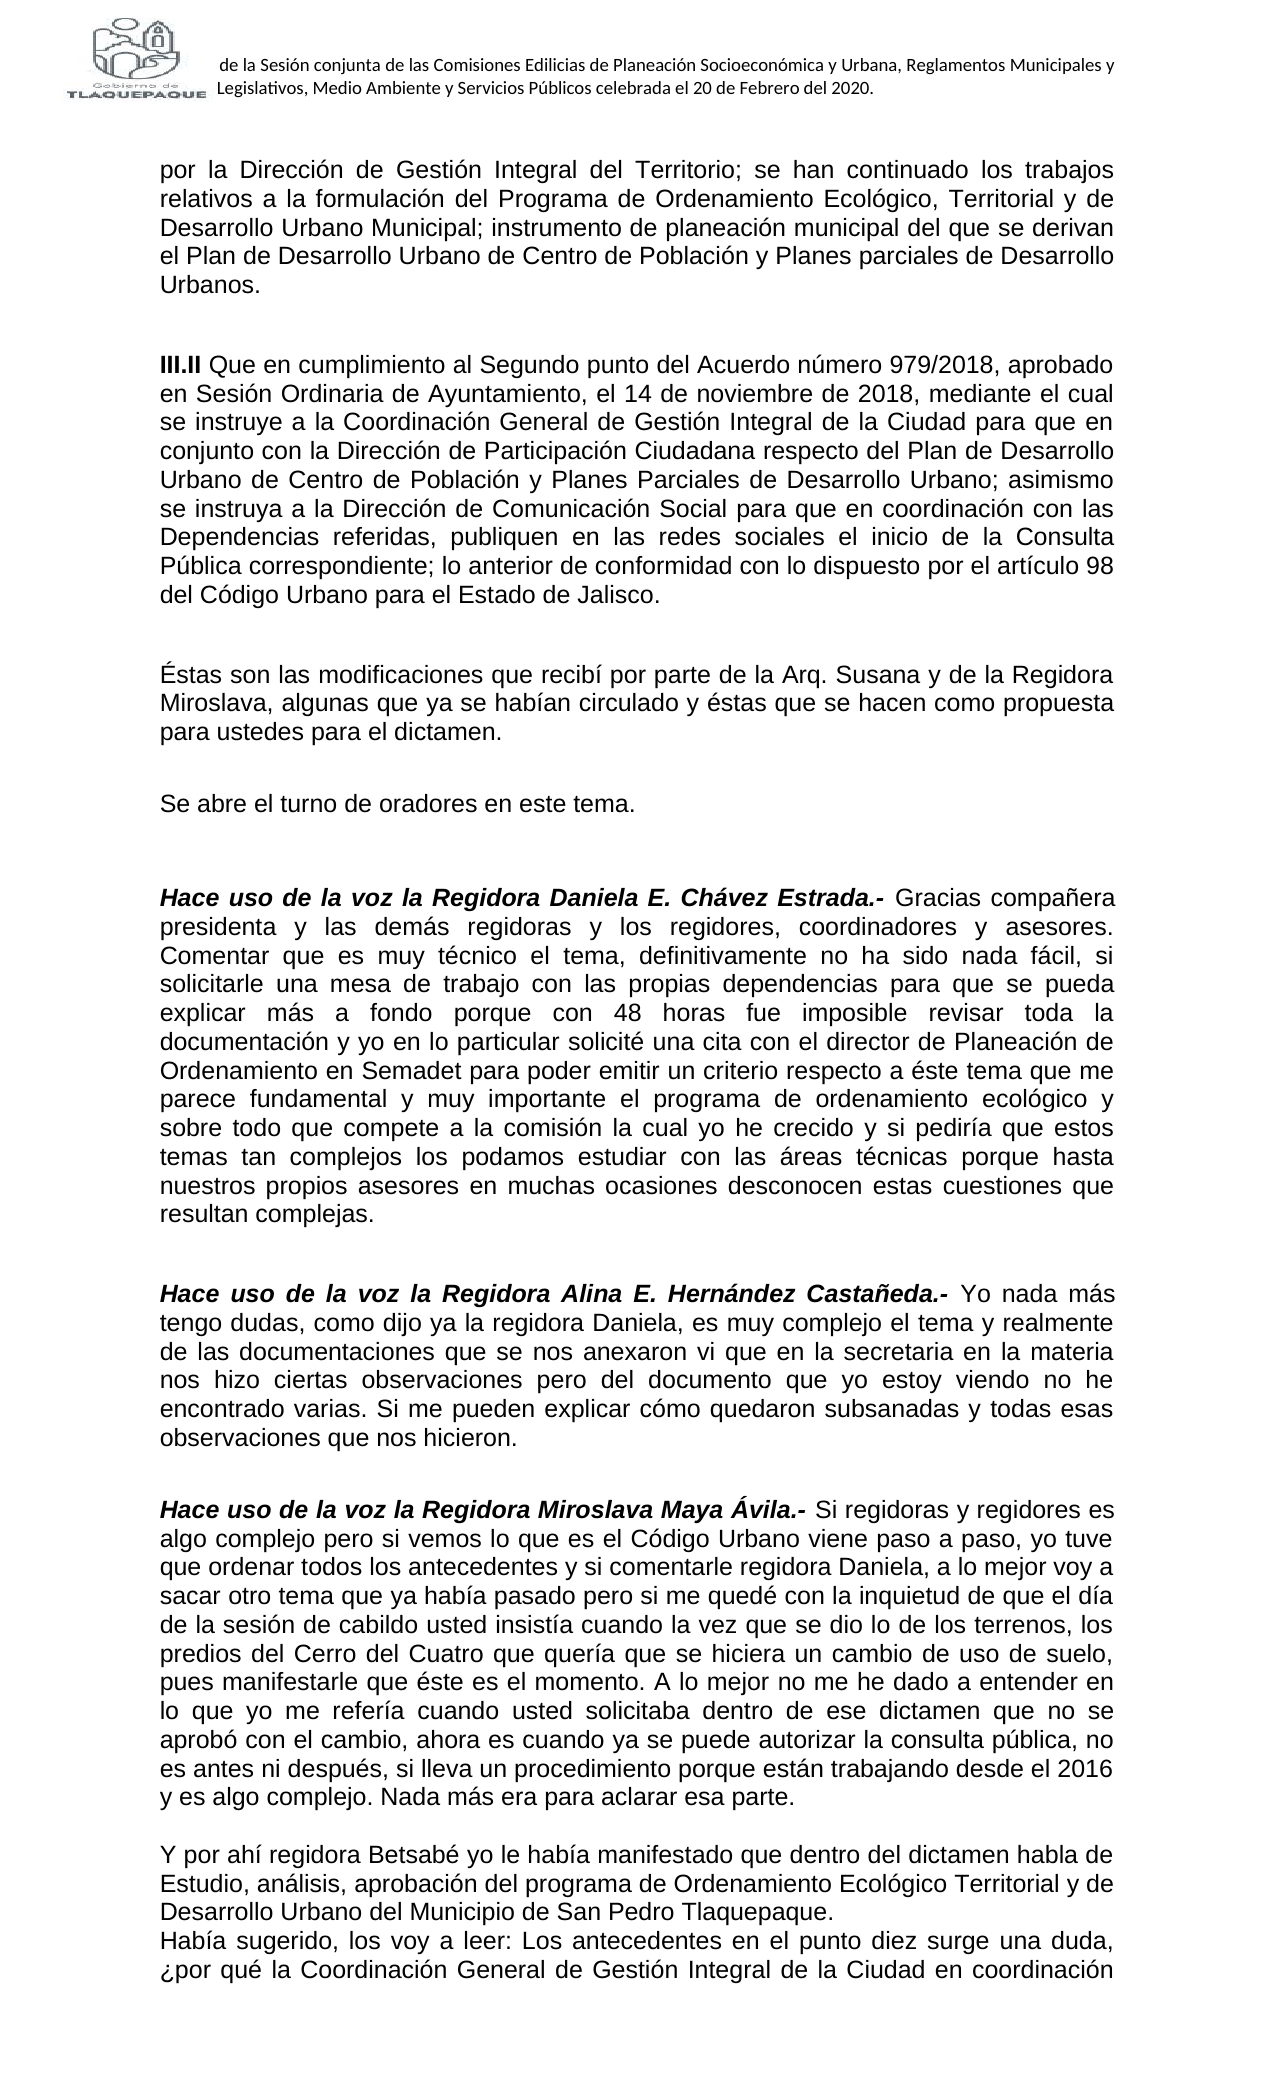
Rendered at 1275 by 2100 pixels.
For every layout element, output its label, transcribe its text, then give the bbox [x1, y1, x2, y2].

text Éstas son las modificaciones que recibí por parte de la Arq. Susana y de la Regidora Miroslava, algunas que ya se habían circulado y éstas que se hacen como propuesta para ustedes para el dictamen. [159, 659, 1116, 746]
text Se abre el turno de oradores en este tema. [159, 789, 1116, 818]
text Hace uso de la voz la Regidora Daniela E. Chávez Estrada.- Gracias compañera presidenta y las demás regidoras y los regidores, coordinadores y asesores. Comentar que es muy técnico el tema, definitivamente no ha sido nada fácil, si solicitarle una mesa de trabajo con las propias dependencias para que se pueda explicar más a fondo porque con 48 horas fue imposible revisar toda la documentación y yo en lo particular solicité una cita con el director de Planeación de Ordenamiento en Semadet para poder emitir un criterio respecto a éste tema que me parece fundamental y muy importante el programa de ordenamiento ecológico y sobre todo que compete a la comisión la cual yo he crecido y si pediría que estos temas tan complejos los podamos estudiar con las áreas técnicas porque hasta nuestros propios asesores en muchas ocasiones desconocen estas cuestiones que resultan complejas. [159, 883, 1116, 1228]
text Y por ahí regidora Betsabé yo le había manifestado que dentro del dictamen habla de Estudio, análisis, aprobación del programa de Ordenamiento Ecológico Territorial y de Desarrollo Urbano del Municipio de San Pedro Tlaquepaque. [159, 1840, 1116, 1926]
text Hace uso de la voz la Regidora Miroslava Maya Ávila.- Si regidoras y regidores es algo complejo pero si vemos lo que es el Código Urbano viene paso a paso, yo tuve que ordenar todos los antecedentes y si comentarle regidora Daniela, a lo mejor voy a sacar otro tema que ya había pasado pero si me quedé con la inquietud de que el día de la sesión de cabildo usted insistía cuando la vez que se dio lo de los terrenos, los predios del Cerro del Cuatro que quería que se hiciera un cambio de uso de suelo, pues manifestarle que éste es el momento. A lo mejor no me he dado a entender en lo que yo me refería cuando usted solicitaba dentro de ese dictamen que no se aprobó con el cambio, ahora es cuando ya se puede autorizar la consulta pública, no es antes ni después, si lleva un procedimiento porque están trabajando desde el 2016 y es algo complejo. Nada más era para aclarar esa parte. [159, 1495, 1116, 1811]
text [159, 1926, 1116, 1983]
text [159, 155, 1116, 299]
text III.II Que en cumplimiento al Segundo punto del Acuerdo número 979/2018, aprobado en Sesión Ordinaria de Ayuntamiento, el 14 de noviembre de 2018, mediante el cual se instruye a la Coordinación General de Gestión Integral de la Ciudad para que en conjunto con la Dirección de Participación Ciudadana respecto del Plan de Desarrollo Urbano de Centro de Población y Planes Parciales de Desarrollo Urbano; asimismo se instruya a la Dirección de Comunicación Social para que en coordinación con las Dependencias referidas, publiquen en las redes sociales el inicio de la Consulta Pública correspondiente; lo anterior de conformidad con lo dispuesto por el artículo 98 del Código Urbano para el Estado de Jalisco. [159, 350, 1116, 608]
text Hace uso de la voz la Regidora Alina E. Hernández Castañeda.- Yo nada más tengo dudas, como dijo ya la regidora Daniela, es muy complejo el tema y realmente de las documentaciones que se nos anexaron vi que en la secretaria en la materia nos hizo ciertas observaciones pero del documento que yo estoy viendo no he encontrado varias. Si me pueden explicar cómo quedaron subsanadas y todas esas observaciones que nos hicieron. [159, 1279, 1116, 1452]
picture [55, 7, 216, 102]
